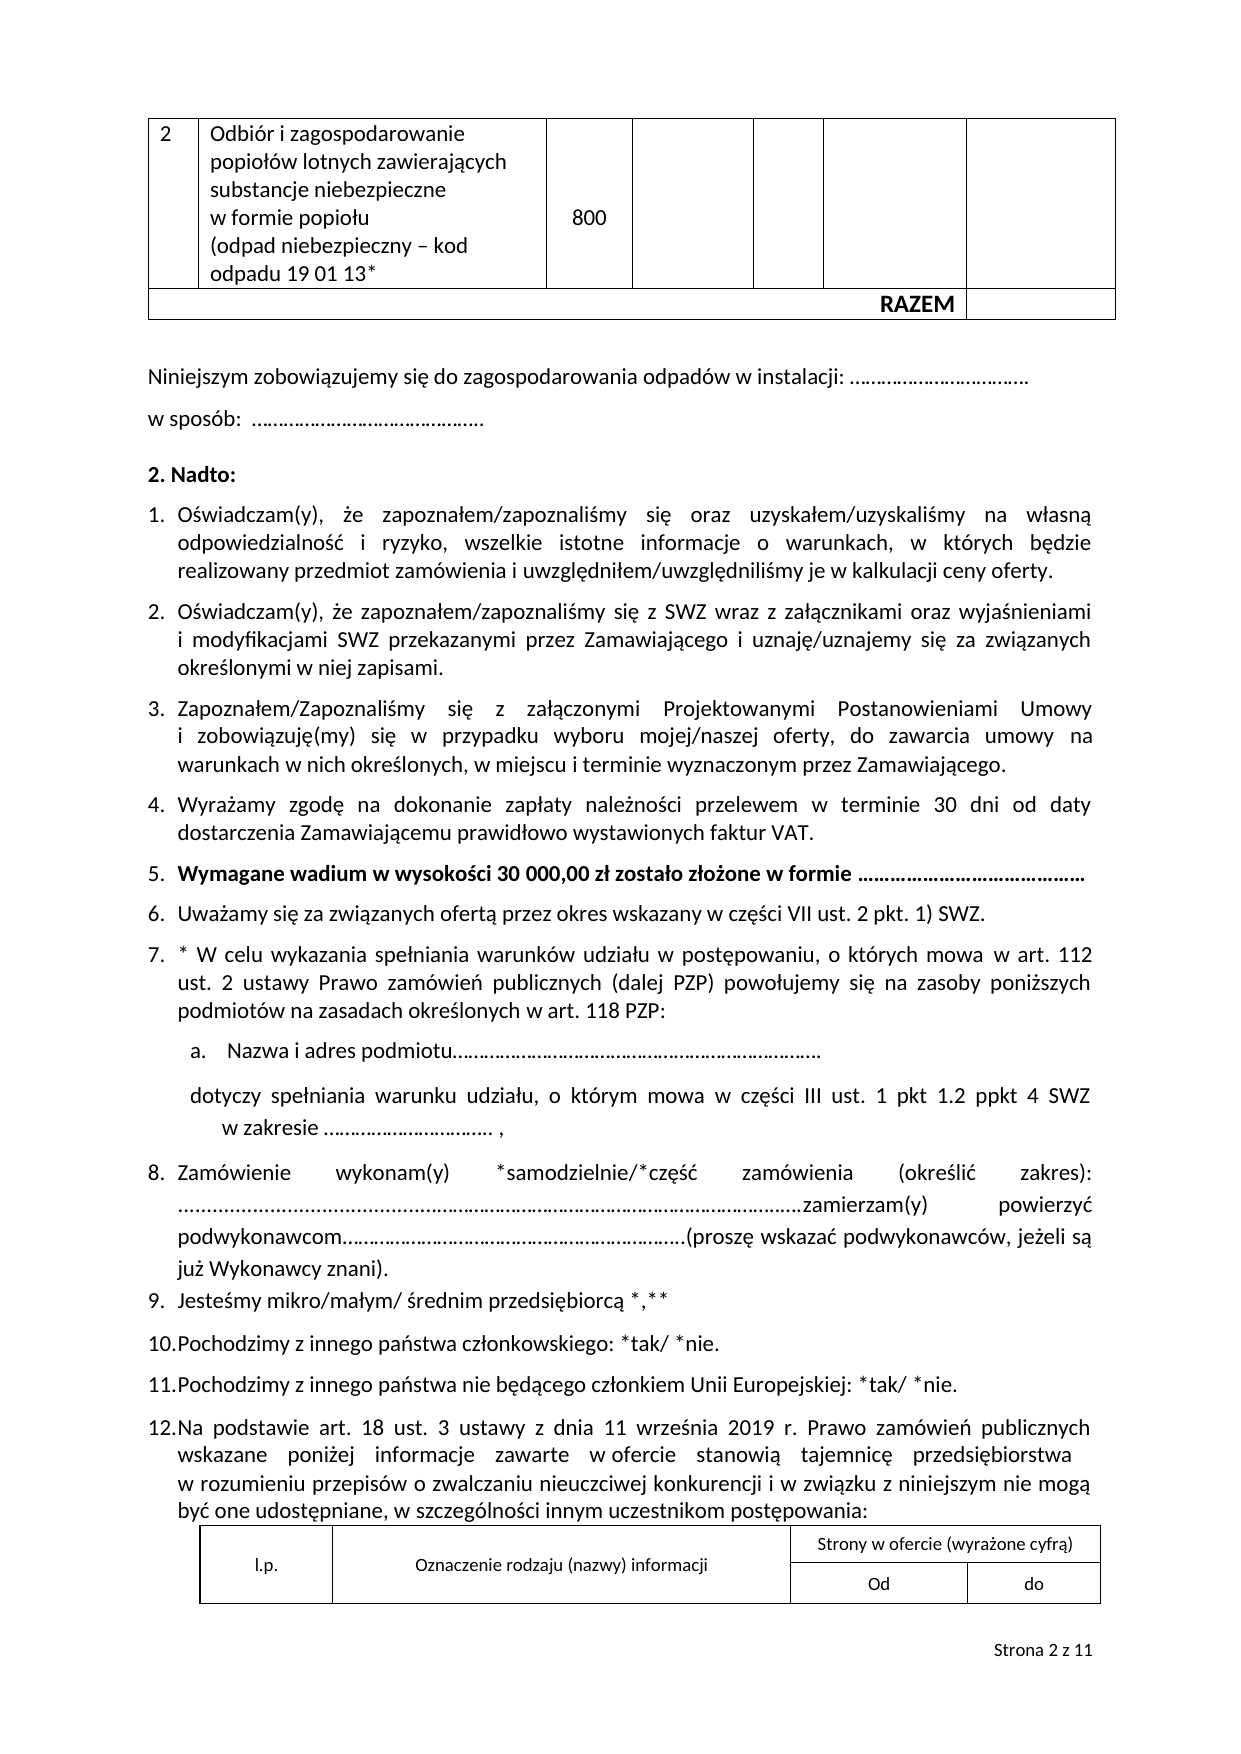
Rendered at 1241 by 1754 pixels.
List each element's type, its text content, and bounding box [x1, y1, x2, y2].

text Niniejszym zobowiązujemy się do zagospodarowania odpadów w instalacji: ……………………………. [148, 362, 1093, 390]
table_header Strony w ofercie (wyrażone cyfrą) [791, 1526, 1100, 1562]
table_cell [967, 119, 1115, 287]
table_cell do [968, 1563, 1100, 1603]
text 2. Nadto: [148, 460, 1093, 488]
list Na podstawie art. 18 ust. 3 ustawy z dnia 11 września 2019 r. Prawo zamówień publicznych wskazane poniżej informacje zawarte w ofercie stanowią tajemnicę przedsiębiorstwa w rozumieniu przepisów o zwalczaniu nieuczciwej konkurencji i w związku z niniejszym nie mogą być one udostępniane, w szczególności innym uczestnikom postępowania: [148, 1413, 1093, 1525]
table_cell [633, 119, 753, 287]
table_header l.p. [201, 1526, 332, 1603]
list Uważamy się za związanych ofertą przez okres wskazany w części VII ust. 2 pkt. 1) SWZ. [148, 899, 1093, 927]
list Zamówienie wykonam(y) *samodzielnie/*część zamówienia (określić zakres): .............................................………………………………………………………..….zamierzam(y) powierzyć podwykonawcom………………………………………………………..(proszę wskazać podwykonawców, jeżeli są już Wykonawcy znani). [148, 1158, 1093, 1282]
list Wymagane wadium w wysokości 30 000,00 zł zostało złożone w formie …………………………………… [148, 859, 1093, 887]
list Oświadczam(y), że zapoznałem/zapoznaliśmy się oraz uzyskałem/uzyskaliśmy na własną odpowiedzialność i ryzyko, wszelkie istotne informacje o warunkach, w których będzie realizowany przedmiot zamówienia i uwzględniłem/uwzględniliśmy je w kalkulacji ceny oferty. [148, 501, 1093, 584]
table_cell [824, 119, 966, 287]
list Pochodzimy z innego państwa członkowskiego: *tak/ *nie. [148, 1329, 1093, 1357]
table_cell 800 [547, 119, 632, 287]
list Nazwa i adres podmiotu……………………………………………………………. [190, 1036, 1093, 1064]
list Oświadczam(y), że zapoznałem/zapoznaliśmy się z SWZ wraz z załącznikami oraz wyjaśnieniami i modyfikacjami SWZ przekazanymi przez Zamawiającego i uznaję/uznajemy się za związanych określonymi w niej zapisami. [148, 597, 1093, 681]
list Wyrażamy zgodę na dokonanie zapłaty należności przelewem w terminie 30 dni od daty dostarczenia Zamawiającemu prawidłowo wystawionych faktur VAT. [148, 790, 1093, 846]
table_cell 2 [149, 119, 198, 287]
list * W celu wykazania spełniania warunków udziału w postępowaniu, o których mowa w art. 112 ust. 2 ustawy Prawo zamówień publicznych (dalej PZP) powołujemy się na zasoby poniższych podmiotów na zasadach określonych w art. 118 PZP: [148, 940, 1093, 1024]
table_cell [754, 119, 823, 287]
table_cell RAZEM [149, 289, 966, 319]
table_cell Od [791, 1563, 967, 1603]
text w sposób: …………………………………….. [148, 404, 1093, 432]
table_cell [967, 289, 1115, 319]
list Pochodzimy z innego państwa nie będącego członkiem Unii Europejskiej: *tak/ *nie. [148, 1371, 1093, 1399]
table_header Oznaczenie rodzaju (nazwy) informacji [333, 1526, 790, 1603]
text dotyczy spełniania warunku udziału, o którym mowa w części III ust. 1 pkt 1.2 ppkt 4 SWZ w zakresie ………………………….. , [190, 1081, 1093, 1141]
table_cell Odbiór i zagospodarowanie popiołów lotnych zawierających substancje niebezpieczne w formie popiołu (odpad niebezpieczny – kod odpadu 19 01 13* [199, 119, 546, 287]
list Zapoznałem/Zapoznaliśmy się z załączonymi Projektowanymi Postanowieniami Umowy i zobowiązuję(my) się w przypadku wyboru mojej/naszej oferty, do zawarcia umowy na warunkach w nich określonych, w miejscu i terminie wyznaczonym przez Zamawiającego. [148, 694, 1093, 778]
list Jesteśmy mikro/małym/ średnim przedsiębiorcą *,** [148, 1287, 1093, 1315]
